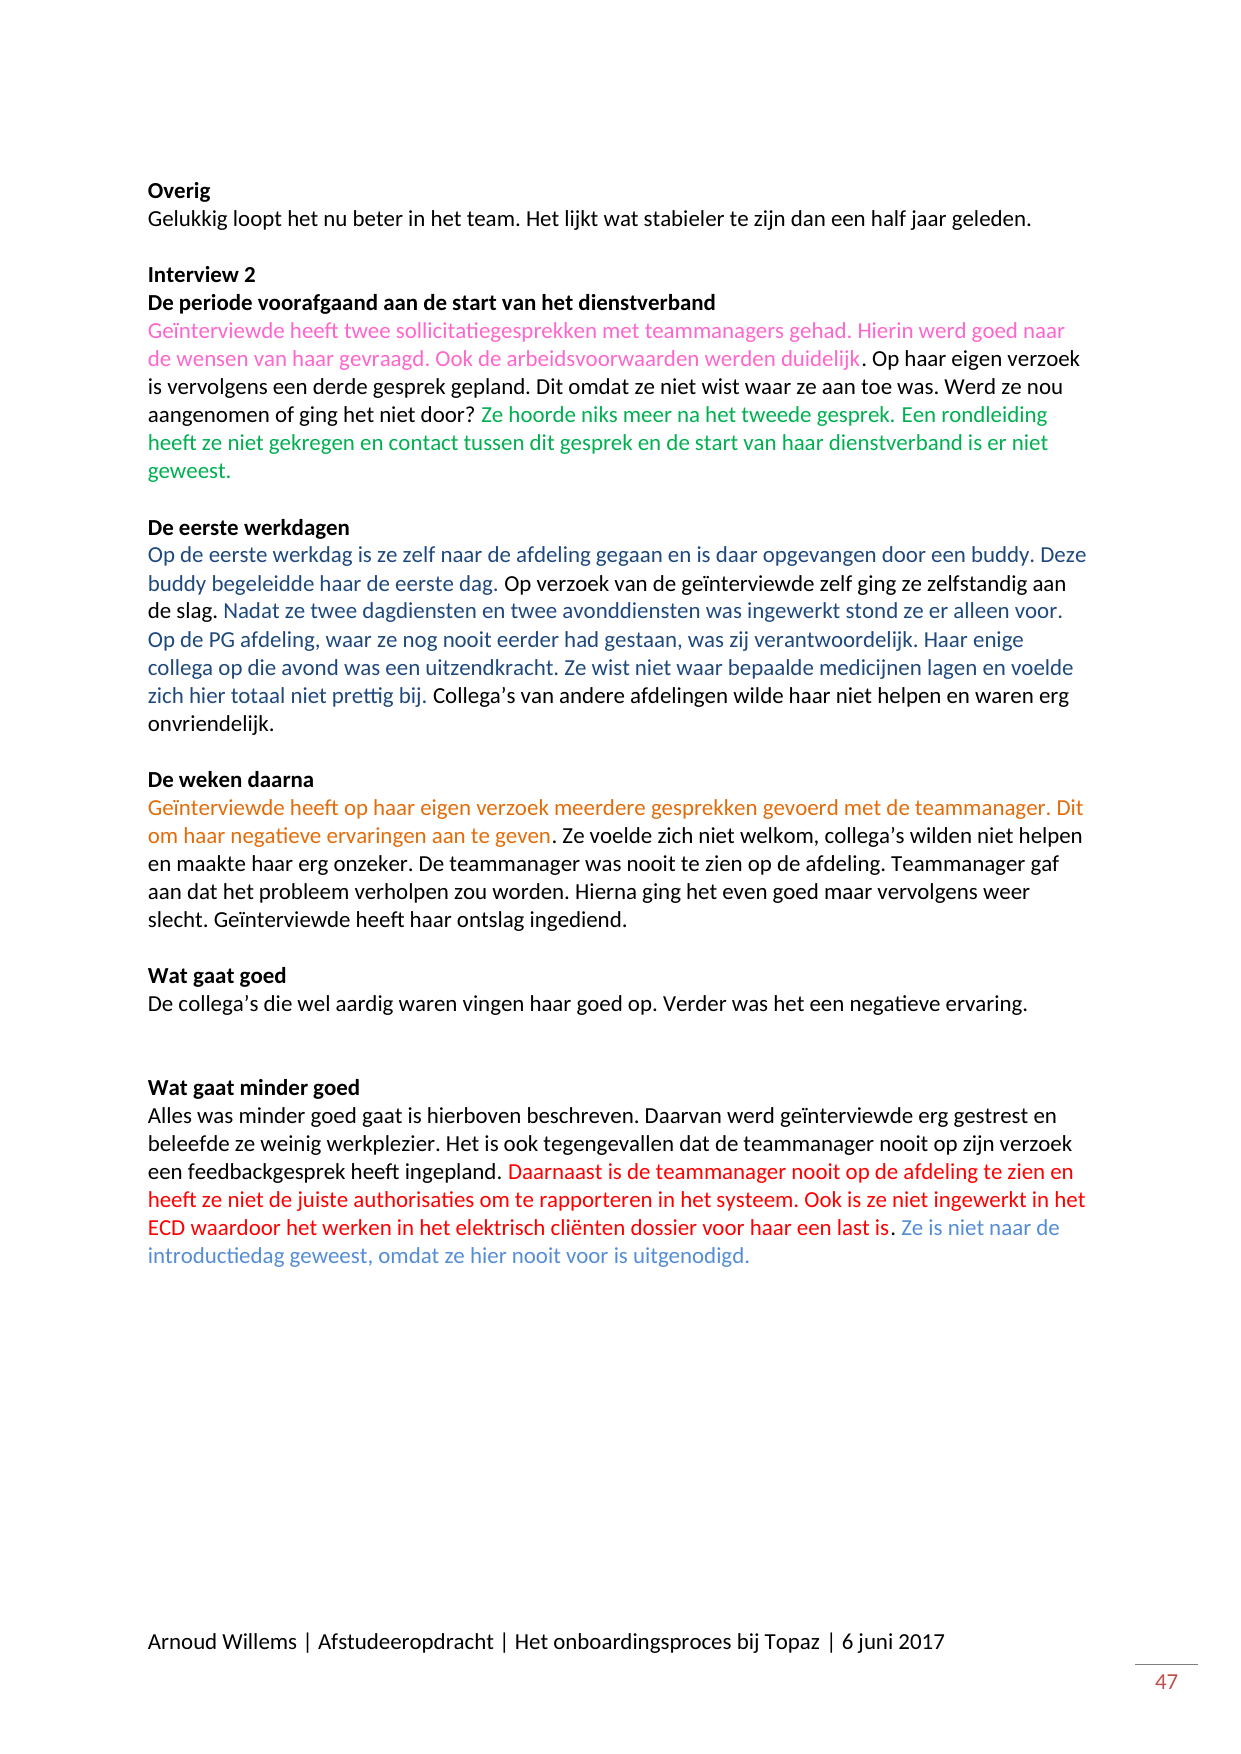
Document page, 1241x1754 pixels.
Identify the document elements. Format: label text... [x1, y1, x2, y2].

text Wat gaat goed [148, 961, 1093, 989]
text Interview 2 [148, 260, 1093, 288]
text Overig [148, 176, 1093, 204]
text Op de eerste werkdag is ze zelf naar de afdeling gegaan en is daar opgevangen door een buddy. Deze buddy begeleidde haar de eerste dag. Op verzoek van de geïnterviewde zelf ging ze zelfstandig aan de slag. Nadat ze twee dagdiensten en twee avonddiensten was ingewerkt stond ze er alleen voor. Op de PG afdeling, waar ze nog nooit eerder had gestaan, was zij verantwoordelijk. Haar enige collega op die avond was een uitzendkracht. Ze wist niet waar bepaalde medicijnen lagen en voelde zich hier totaal niet prettig bij. Collega’s van andere afdelingen wilde haar niet helpen en waren erg onvriendelijk. [148, 541, 1093, 737]
text Wat gaat minder goed [148, 1073, 1093, 1101]
text De periode voorafgaand aan de start van het dienstverband [148, 288, 1093, 316]
text De weken daarna [148, 765, 1093, 793]
text Geïnterviewde heeft op haar eigen verzoek meerdere gesprekken gevoerd met de teammanager. Dit om haar negatieve ervaringen aan te geven. Ze voelde zich niet welkom, collega’s wilden niet helpen en maakte haar erg onzeker. De teammanager was nooit te zien op de afdeling. Teammanager gaf aan dat het probleem verholpen zou worden. Hierna ging het even goed maar vervolgens weer slecht. Geïnterviewde heeft haar ontslag ingediend. [148, 793, 1093, 933]
text Alles was minder goed gaat is hierboven beschreven. Daarvan werd geïnterviewde erg gestrest en beleefde ze weinig werkplezier. Het is ook tegengevallen dat de teammanager nooit op zijn verzoek een feedbackgesprek heeft ingepland. Daarnaast is de teammanager nooit op de afdeling te zien en heeft ze niet de juiste authorisaties om te rapporteren in het systeem. Ook is ze niet ingewerkt in het ECD waardoor het werken in het elektrisch cliënten dossier voor haar een last is. Ze is niet naar de introductiedag geweest, omdat ze hier nooit voor is uitgenodigd. [148, 1101, 1093, 1269]
text Gelukkig loopt het nu beter in het team. Het lijkt wat stabieler te zijn dan een half jaar geleden. [148, 204, 1093, 232]
text De collega’s die wel aardig waren vingen haar goed op. Verder was het een negatieve ervaring. [148, 989, 1093, 1017]
text Geïnterviewde heeft twee sollicitatiegesprekken met teammanagers gehad. Hierin werd goed naar de wensen van haar gevraagd. Ook de arbeidsvoorwaarden werden duidelijk. Op haar eigen verzoek is vervolgens een derde gesprek gepland. Dit omdat ze niet wist waar ze aan toe was. Werd ze nou aangenomen of ging het niet door? Ze hoorde niks meer na het tweede gesprek. Een rondleiding heeft ze niet gekregen en contact tussen dit gesprek en de start van haar dienstverband is er niet geweest. [148, 316, 1093, 484]
text De eerste werkdagen [148, 513, 1093, 541]
